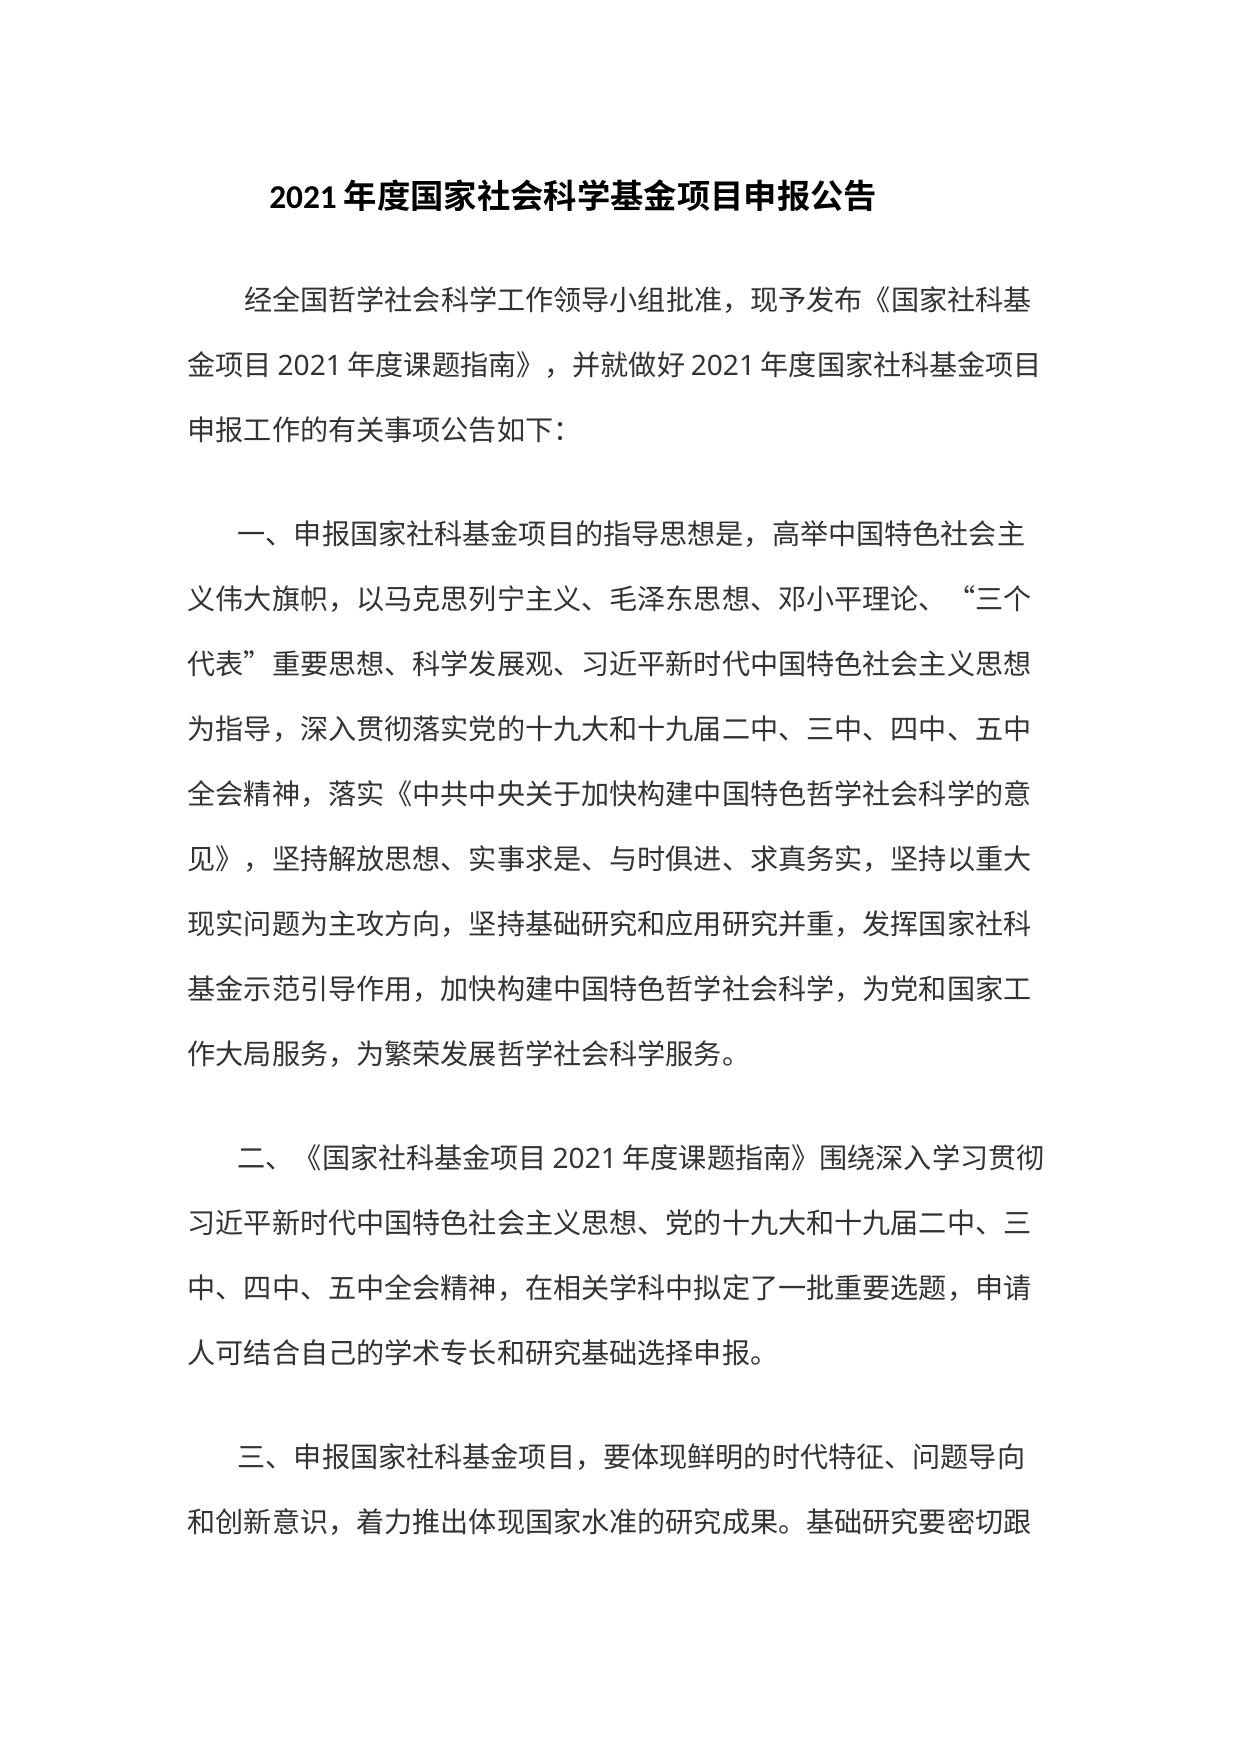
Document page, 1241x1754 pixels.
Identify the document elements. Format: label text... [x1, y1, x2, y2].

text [187, 1423, 1053, 1553]
text 一、申报国家社科基金项目的指导思想是，高举中国特色社会主义伟大旗帜，以马克思列宁主义、毛泽东思想、邓小平理论、“三个代表”重要思想、科学发展观、习近平新时代中国特色社会主义思想为指导，深入贯彻落实党的十九大和十九届二中、三中、四中、五中全会精神，落实《中共中央关于加快构建中国特色哲学社会科学的意见》，坚持解放思想、实事求是、与时俱进、求真务实，坚持以重大现实问题为主攻方向，坚持基础研究和应用研究并重，发挥国家社科基金示范引导作用，加快构建中国特色哲学社会科学，为党和国家工作大局服务，为繁荣发展哲学社会科学服务。 [187, 500, 1053, 1085]
text 二、《国家社科基金项目2021年度课题指南》围绕深入学习贯彻习近平新时代中国特色社会主义思想、党的十九大和十九届二中、三中、四中、五中全会精神，在相关学科中拟定了一批重要选题，申请人可结合自己的学术专长和研究基础选择申报。 [187, 1124, 1053, 1384]
text 2021年度国家社会科学基金项目申报公告 [187, 162, 1053, 227]
text 经全国哲学社会科学工作领导小组批准，现予发布《国家社科基金项目2021年度课题指南》，并就做好2021年度国家社科基金项目申报工作的有关事项公告如下： [187, 266, 1053, 461]
